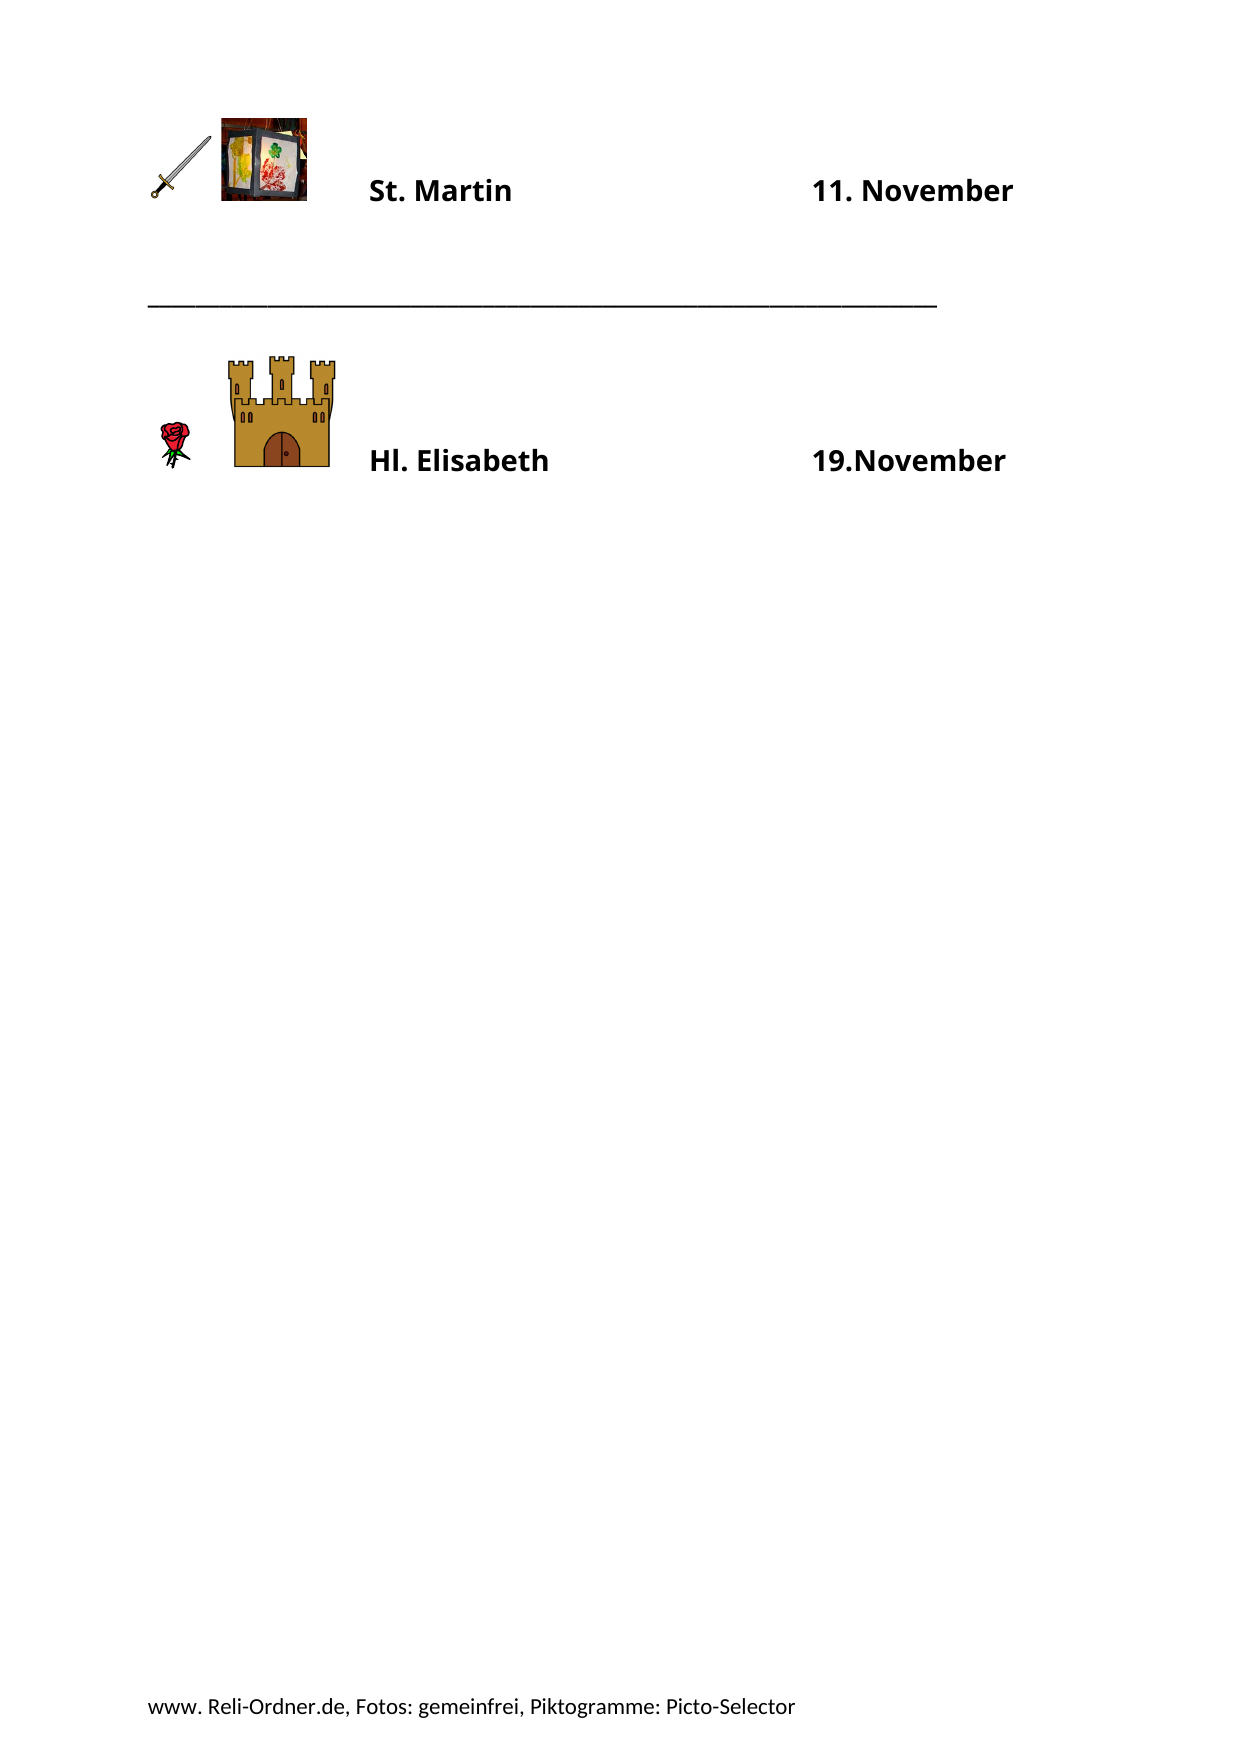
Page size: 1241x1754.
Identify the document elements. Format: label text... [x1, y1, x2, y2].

picture [221, 351, 342, 472]
text __________________________________________________________________ [148, 272, 1122, 312]
picture [221, 118, 307, 201]
text Hl. Elisabeth 19.November [148, 351, 1122, 480]
picture [147, 133, 215, 201]
text St. Martin 11. November [148, 118, 1122, 209]
